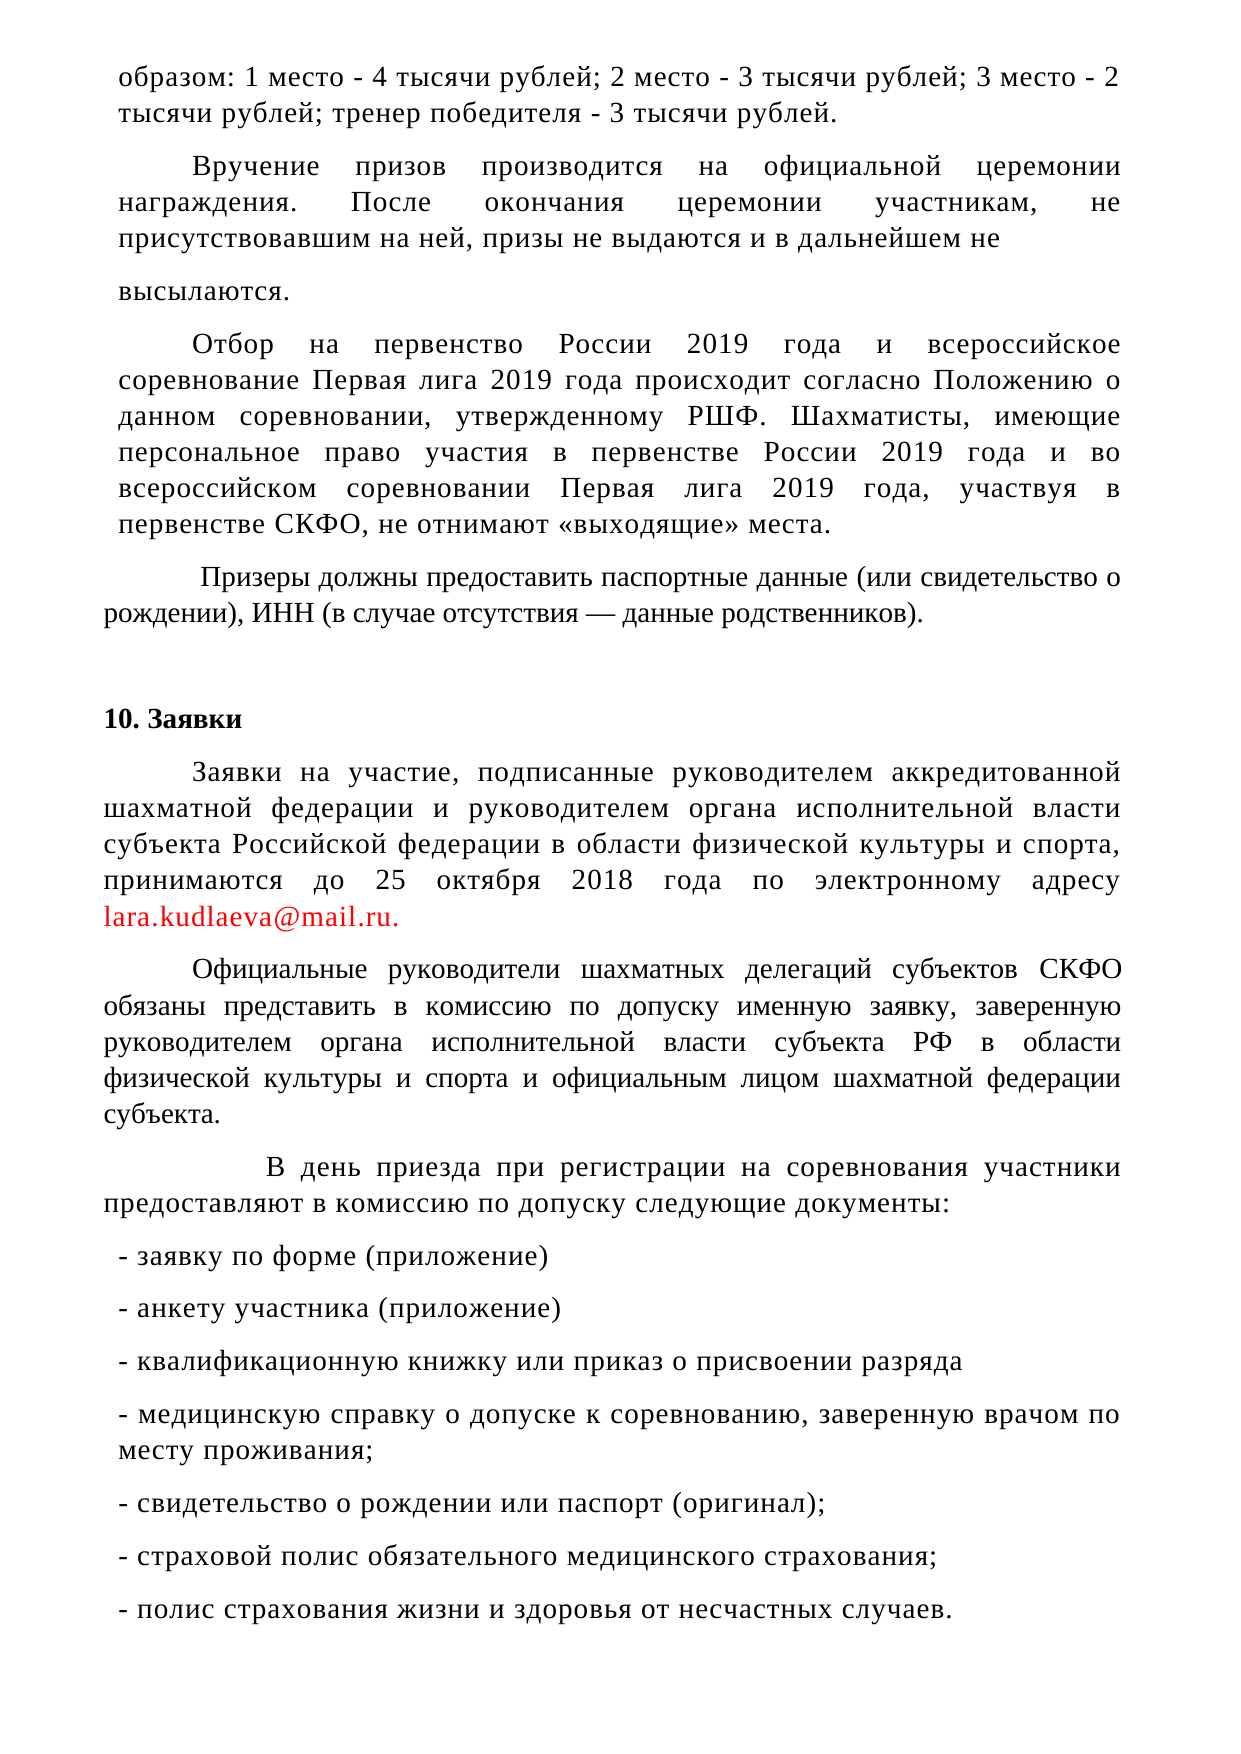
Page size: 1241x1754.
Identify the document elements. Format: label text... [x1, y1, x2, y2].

text - квалификационную книжку или приказ о присвоении разряда [118, 1343, 1122, 1377]
text Официальные руководители шахматных делегаций субъектов CКФО обязаны представить в комиссию по допуску именную заявку, заверенную руководителем органа исполнительной власти субъекта РФ в области физической культуры и спорта и официальным лицом шахматной федерации субъекта. [103, 951, 1122, 1129]
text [118, 59, 1122, 129]
text В день приезда при регистрации на соревнования участники предоставляют в комиссию по допуску следующие документы: [103, 1149, 1122, 1218]
text Отбор на первенство России 2019 года и всероссийское соревнование Первая лига 2019 года происходит согласно Положению о данном соревновании, утвержденному РШФ. Шахматисты, имеющие персональное право участия в первенстве России 2019 года и во всероссийском соревновании Первая лига 2019 года, участвуя в первенстве СКФО, не отнимают «выходящие» места. [118, 326, 1122, 540]
text Заявки на участие, подписанные руководителем аккредитованной шахматной федерации и руководителем органа исполнительной власти субъекта Российской федерации в области физической культуры и спорта, принимаются до 25 октября 2018 года по электронному адресу lara.kudlaeva@mail.ru. [103, 754, 1122, 932]
text высылаются. [118, 273, 1122, 307]
text - заявку по форме (приложение) [118, 1238, 1122, 1271]
text 10. Заявки [103, 701, 1122, 735]
text - анкету участника (приложение) [118, 1291, 1122, 1324]
text Призеры должны предоставить паспортные данные (или свидетельство о рождении), ИНН (в случае отсутствия — данные родственников). [103, 559, 1122, 629]
text - медицинскую справку о допуске к соревнованию, заверенную врачом по месту проживания; [118, 1396, 1122, 1466]
text Вручение призов производится на официальной церемонии награждения. После окончания церемонии участникам, не присутствовавшим на ней, призы не выдаются и в дальнейшем не [118, 148, 1122, 254]
text - свидетельство о рождении или паспорт (оригинал); [118, 1485, 1122, 1519]
text - страховой полис обязательного медицинского страхования; [118, 1538, 1122, 1572]
text - полис страхования жизни и здоровья от несчастных случаев. [118, 1591, 1122, 1624]
